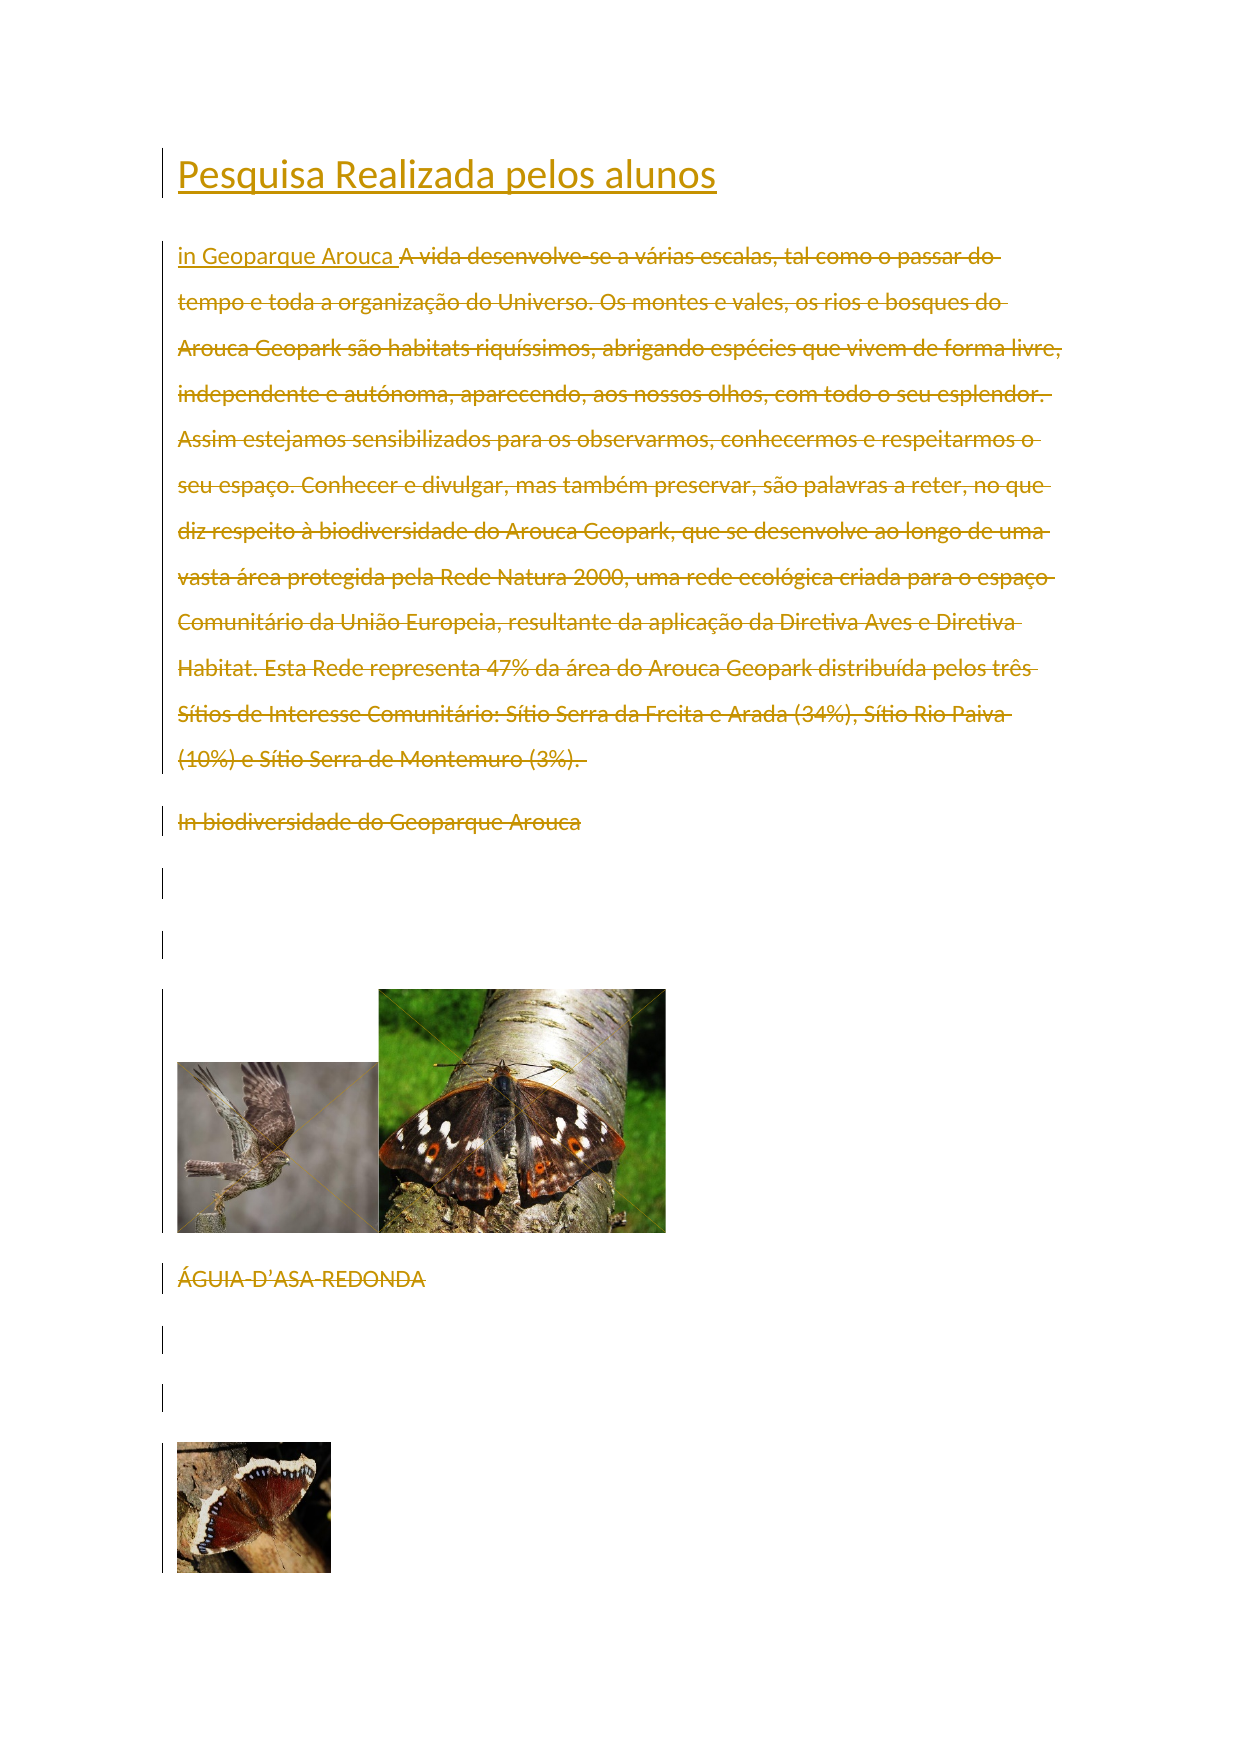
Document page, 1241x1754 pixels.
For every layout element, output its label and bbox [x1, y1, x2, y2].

picture [177, 1064, 276, 1231]
picture [380, 989, 664, 1109]
picture [179, 1062, 377, 1146]
picture [177, 1442, 331, 1573]
picture [279, 990, 520, 1231]
picture [524, 991, 666, 1231]
picture [178, 1149, 377, 1233]
picture [380, 1112, 664, 1233]
